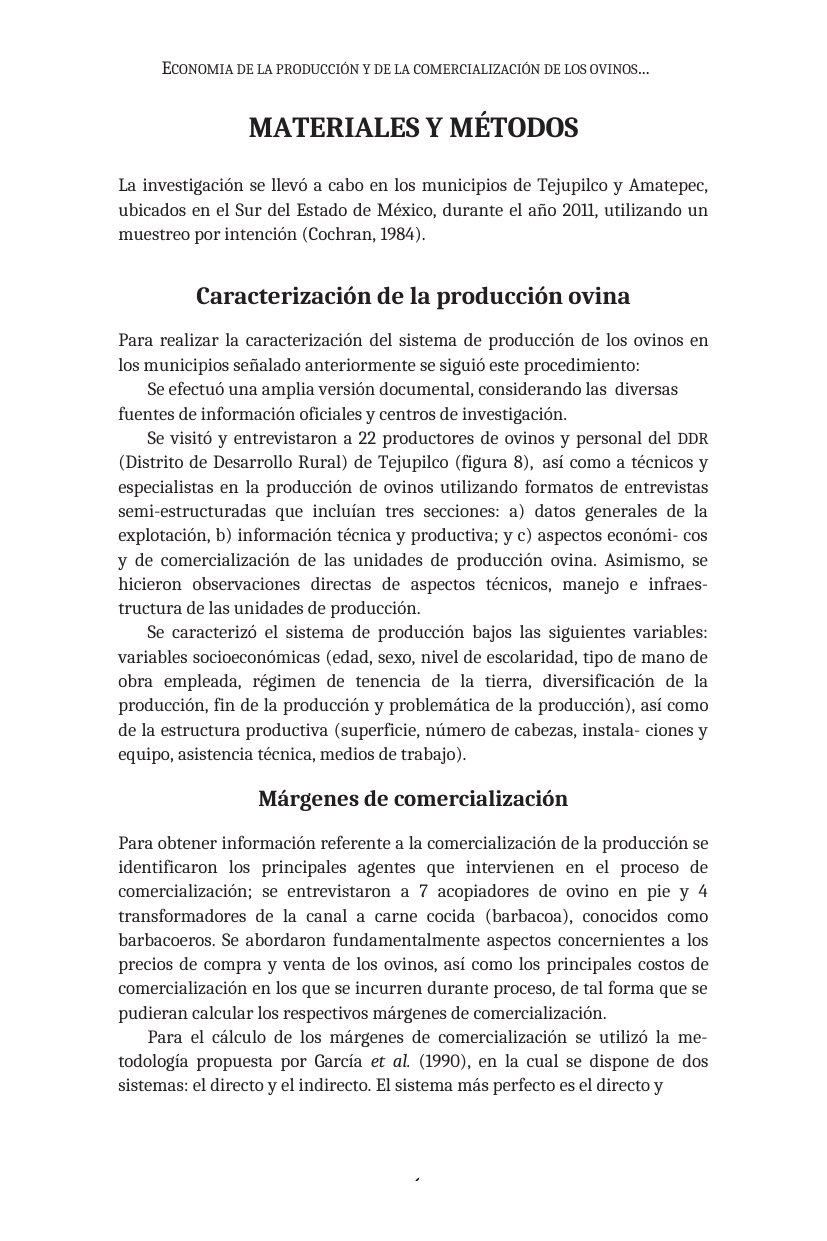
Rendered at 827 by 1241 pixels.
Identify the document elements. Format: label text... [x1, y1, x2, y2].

text fuentes de información oficiales y centros de investigación. [118, 403, 721, 425]
text Para el cálculo de los márgenes de comercialización se utilizó la me- todología propuesta por García et al. (1990), en la cual se dispone de dos sistemas: el directo y el indirecto. El sistema más perfecto es el directo y [118, 1026, 709, 1097]
text Para obtener información referente a la comercialización de la producción se identificaron los principales agentes que intervienen en el proceso de comercialización; se entrevistaron a 7 acopiadores de ovino en pie y 4 transformadores de la canal a carne cocida (barbacoa), conocidos como barbacoeros. Se abordaron fundamentalmente aspectos concernientes a los precios de compra y venta de los ovinos, así como los principales costos de comercialización en los que se incurren durante proceso, de tal forma que se pudieran calcular los respectivos márgenes de comercialización. [118, 832, 709, 1024]
subtitle Caracterización de la producción ovina [182, 282, 644, 311]
text Se visitó y entrevistaron a 22 productores de ovinos y personal del DDR (Distrito de Desarrollo Rural) de Tejupilco (figura 8), así como a técnicos y especialistas en la producción de ovinos utilizando formatos de entrevistas semi-estructuradas que incluían tres secciones: a) datos generales de la explotación, b) información técnica y productiva; y c) aspectos económi- cos y de comercialización de las unidades de producción ovina. Asimismo, se hicieron observaciones directas de aspectos técnicos, manejo e infraes- tructura de las unidades de producción. [118, 428, 709, 619]
text Se caracterizó el sistema de producción bajos las siguientes variables: variables socioeconómicas (edad, sexo, nivel de escolaridad, tipo de mano de obra empleada, régimen de tenencia de la tierra, diversificación de la producción, fin de la producción y problemática de la producción), así como de la estructura productiva (superficie, número de cabezas, instala- ciones y equipo, asistencia técnica, medios de trabajo). [118, 622, 709, 765]
text ECONOMIA DE LA PRODUCCIÓN Y DE LA COMERCIALIZACIÓN DE LOS OVINOS... [161, 57, 711, 79]
text La investigación se llevó a cabo en los municipios de Tejupilco y Amatepec, ubicados en el Sur del Estado de México, durante el año 2011, utilizando un muestreo por intención (Cochran, 1984). [118, 175, 709, 245]
text Para realizar la caracterización del sistema de producción de los ovinos en los municipios señalado anteriormente se siguió este procedimiento: [118, 330, 709, 376]
text Se efectuó una amplia versión documental, considerando las diversas [148, 378, 711, 400]
subtitle Márgenes de comercialización [182, 786, 644, 812]
subtitle MATERIALES Y MÉTODOS [182, 112, 644, 145]
